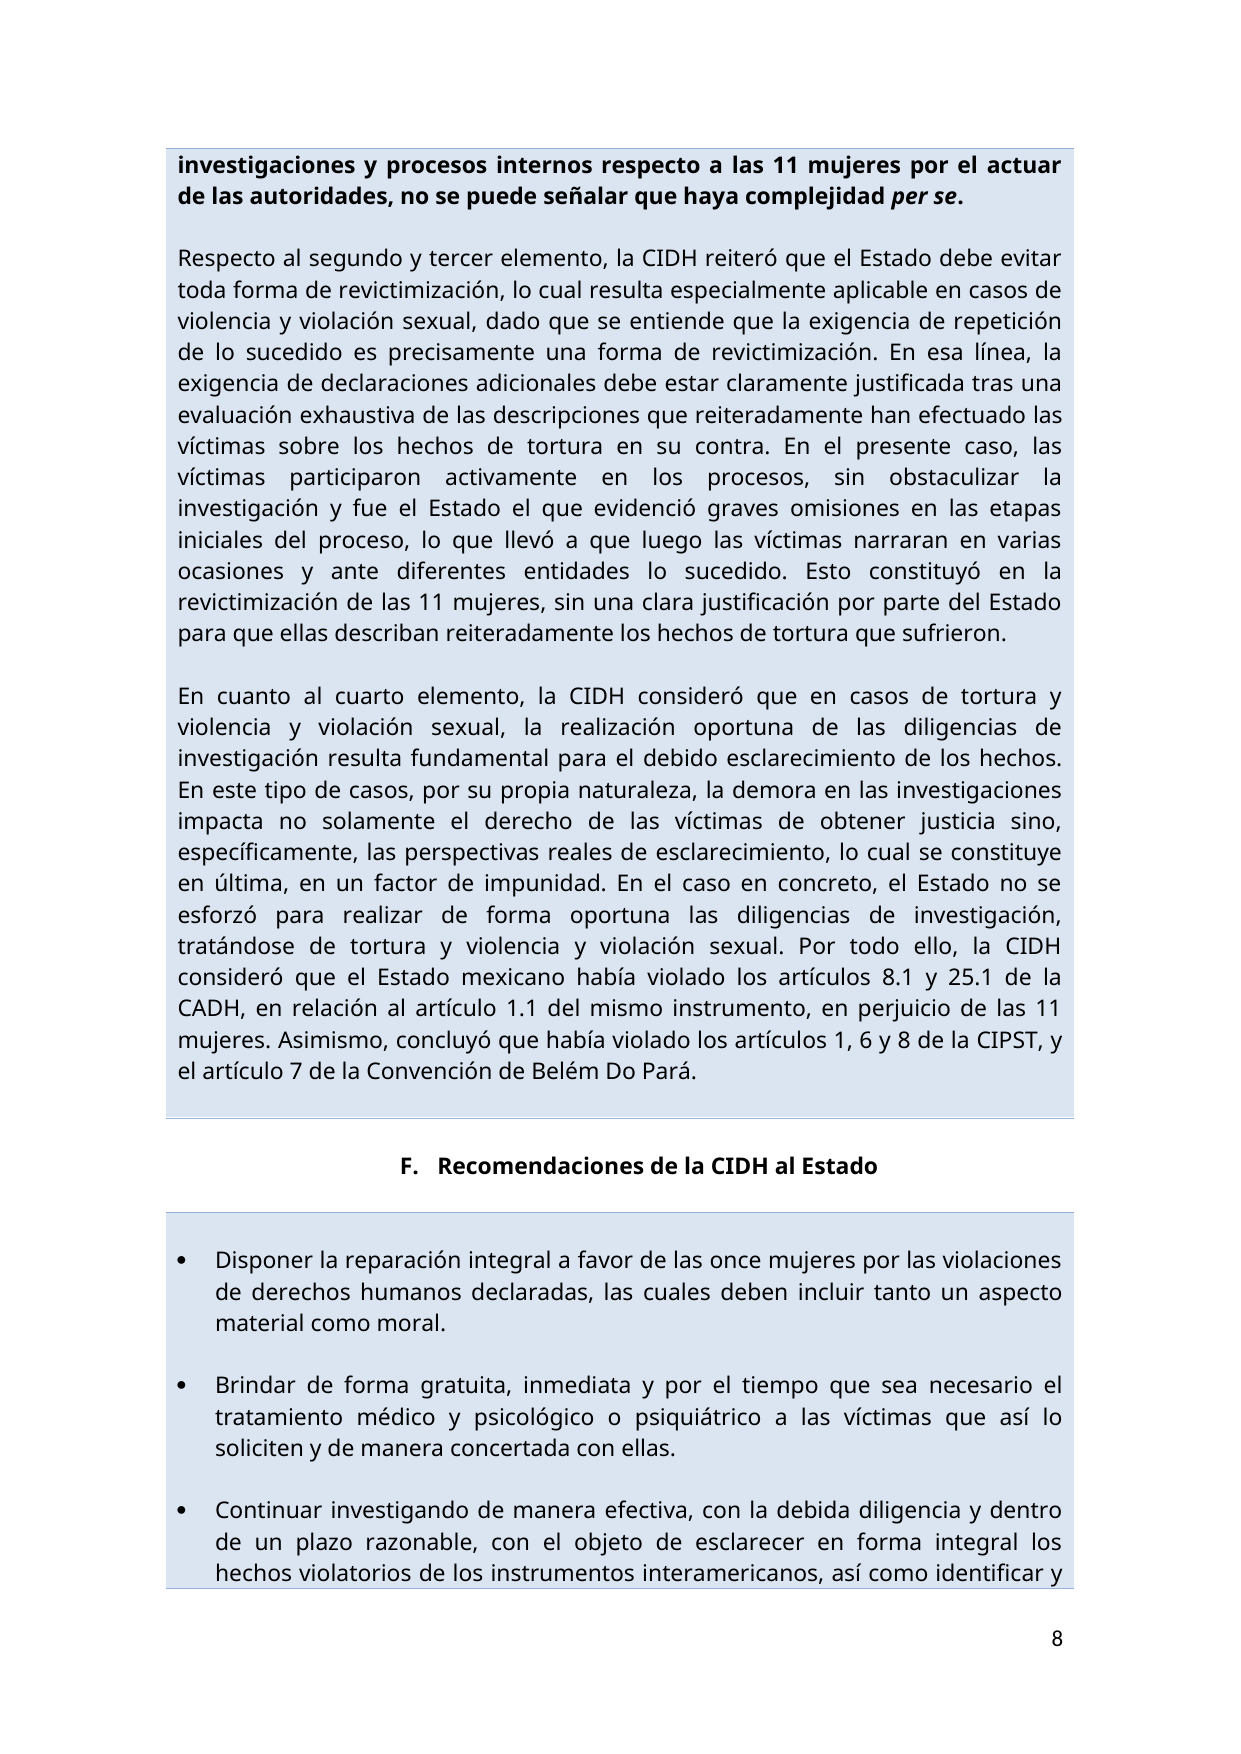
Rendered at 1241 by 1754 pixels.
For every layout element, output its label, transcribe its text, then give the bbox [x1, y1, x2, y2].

table_cell Recomendaciones de la CIDH al Estado [166, 1119, 1074, 1212]
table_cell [166, 1213, 1074, 1588]
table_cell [166, 149, 1074, 1117]
